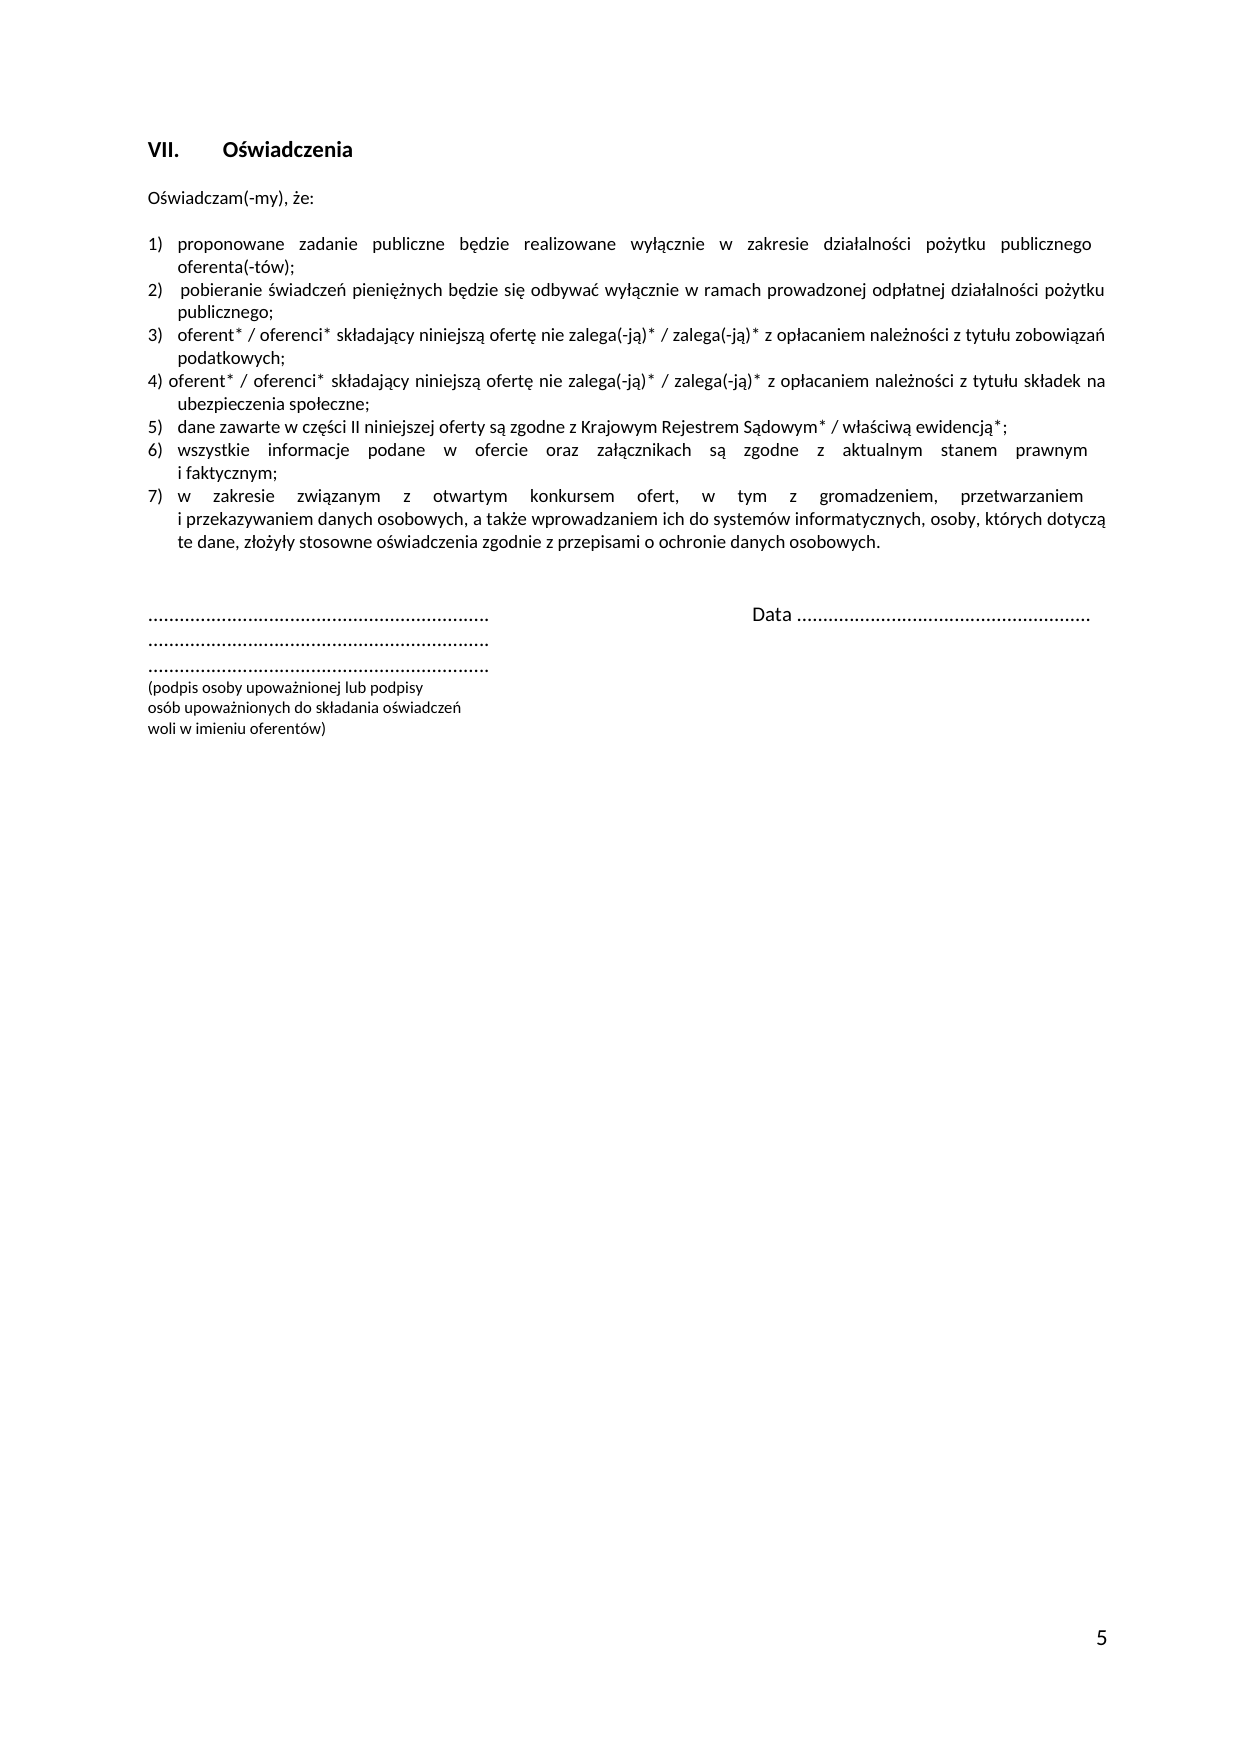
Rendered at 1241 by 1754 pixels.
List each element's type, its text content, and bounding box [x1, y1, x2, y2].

text 6) wszystkie informacje podane w ofercie oraz załącznikach są zgodne z aktualnym stanem prawnym i faktycznym; [148, 438, 1107, 484]
text ................................................................. [148, 652, 1107, 677]
text (podpis osoby upoważnionej lub podpisy [148, 677, 1107, 698]
text woli w imieniu oferentów) [148, 718, 1107, 738]
text 5) dane zawarte w części II niniejszej oferty są zgodne z Krajowym Rejestrem Sądowym* / właściwą ewidencją*; [148, 415, 1107, 438]
text ................................................................. [148, 626, 1107, 652]
text Oświadczam(-my), że: [148, 186, 1107, 209]
text osób upoważnionych do składania oświadczeń [148, 698, 1107, 718]
text 4) oferent* / oferenci* składający niniejszą ofertę nie zalega(-ją)* / zalega(-ją)* z opłacaniem należności z tytułu składek na ubezpieczenia społeczne; [148, 369, 1107, 415]
text 1) proponowane zadanie publiczne będzie realizowane wyłącznie w zakresie działalności pożytku publicznego oferenta(-tów); [148, 232, 1107, 278]
text 7) w zakresie związanym z otwartym konkursem ofert, w tym z gromadzeniem, przetwarzaniem i przekazywaniem danych osobowych, a także wprowadzaniem ich do systemów informatycznych, osoby, których dotyczą te dane, złożyły stosowne oświadczenia zgodnie z przepisami o ochronie danych osobowych. [148, 484, 1107, 553]
text ................................................................. Data ........................................................ [148, 601, 1107, 626]
text 3) oferent* / oferenci* składający niniejszą ofertę nie zalega(-ją)* / zalega(-ją)* z opłacaniem należności z tytułu zobowiązań podatkowych; [148, 323, 1107, 369]
text VII. Oświadczenia [148, 135, 1107, 163]
text 2) pobieranie świadczeń pieniężnych będzie się odbywać wyłącznie w ramach prowadzonej odpłatnej działalności pożytku publicznego; [148, 278, 1107, 323]
